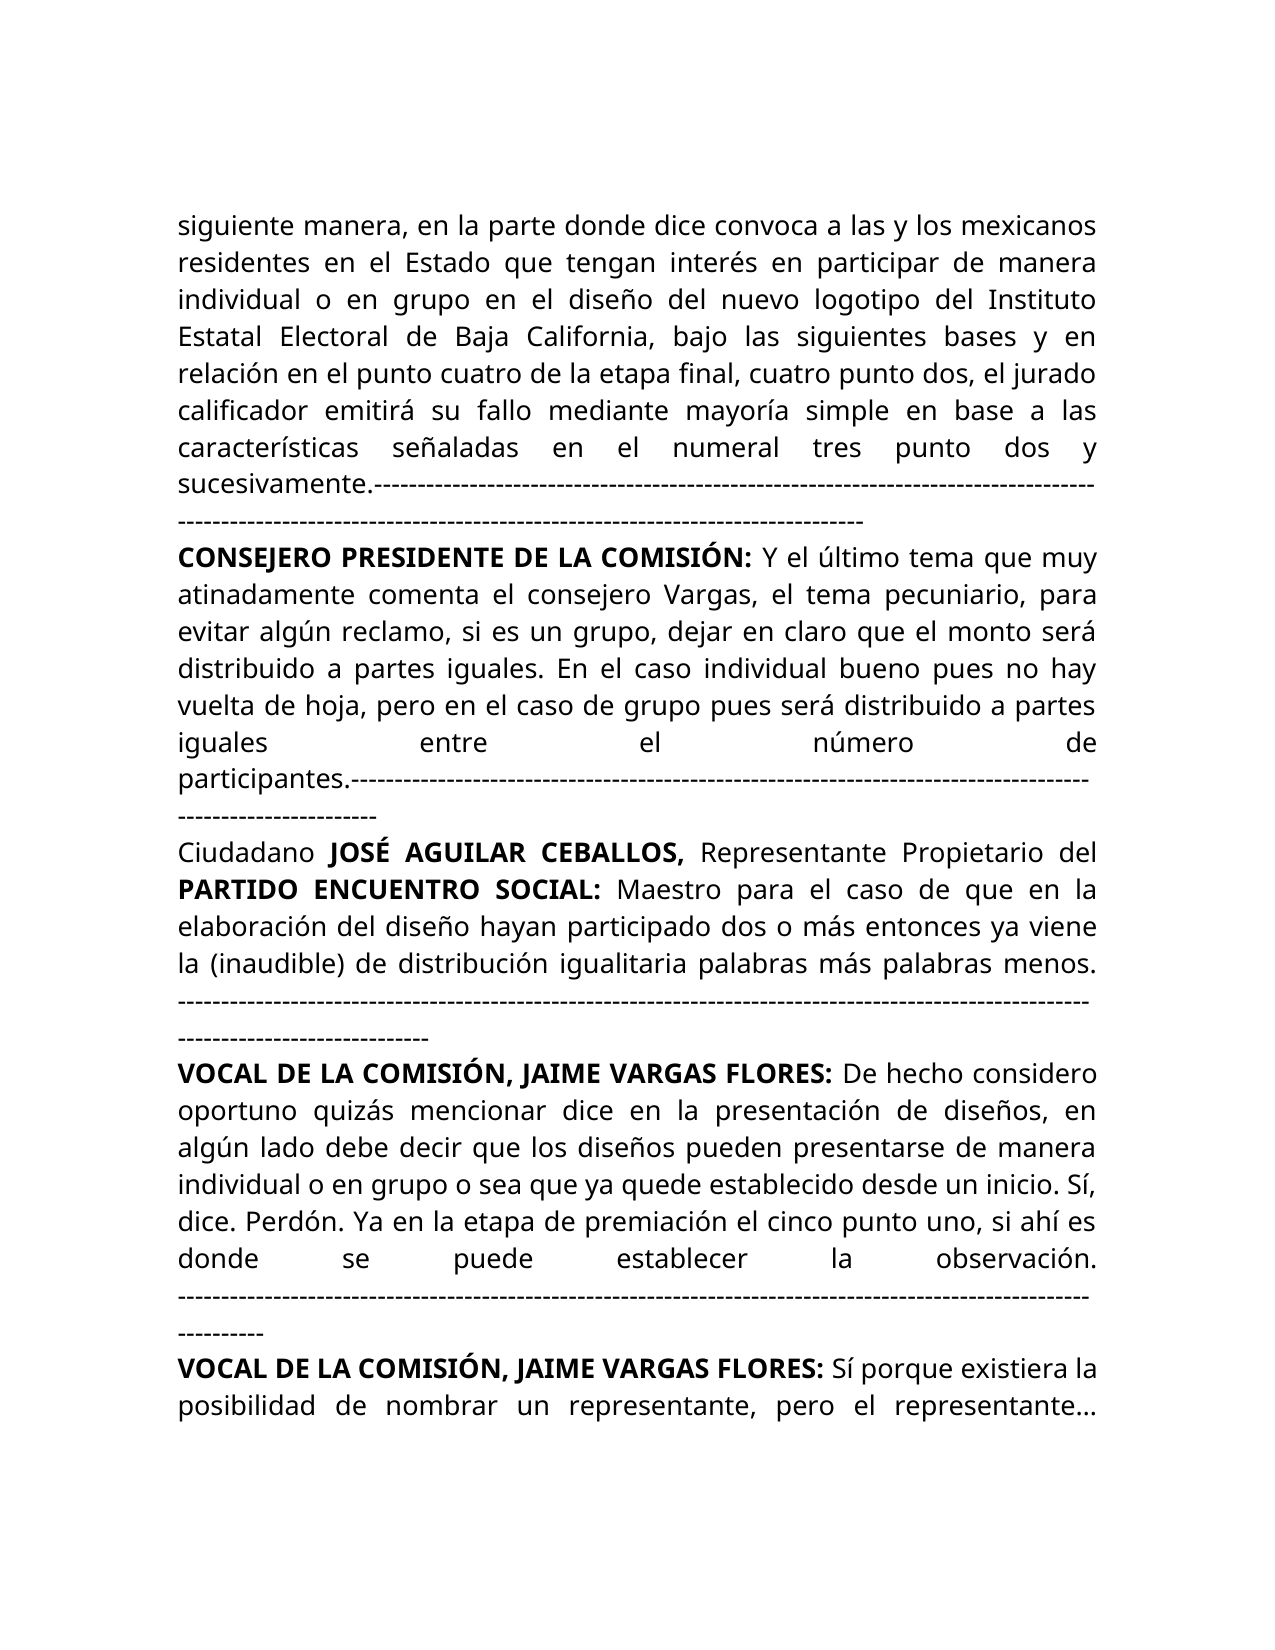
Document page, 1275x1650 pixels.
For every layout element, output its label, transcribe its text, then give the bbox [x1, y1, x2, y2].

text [177, 207, 1098, 539]
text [177, 1350, 1098, 1424]
text Ciudadano JOSÉ AGUILAR CEBALLOS, Representante Propietario del PARTIDO ENCUENTRO SOCIAL: Maestro para el caso de que en la elaboración del diseño hayan participado dos o más entonces ya viene la (inaudible) de distribución igualitaria palabras más palabras menos. -------------------------------------------------------------------------------------------------------------------------------------- [177, 834, 1098, 1055]
text VOCAL DE LA COMISIÓN, JAIME VARGAS FLORES: De hecho considero oportuno quizás mencionar dice en la presentación de diseños, en algún lado debe decir que los diseños pueden presentarse de manera individual o en grupo o sea que ya quede establecido desde un inicio. Sí, dice. Perdón. Ya en la etapa de premiación el cinco punto uno, si ahí es donde se puede establecer la observación. ------------------------------------------------------------------------------------------------------------------- [177, 1055, 1098, 1350]
text CONSEJERO PRESIDENTE DE LA COMISIÓN: Y el último tema que muy atinadamente comenta el consejero Vargas, el tema pecuniario, para evitar algún reclamo, si es un grupo, dejar en claro que el monto será distribuido a partes iguales. En el caso individual bueno pues no hay vuelta de hoja, pero en el caso de grupo pues será distribuido a partes iguales entre el número de participantes.------------------------------------------------------------------------------------------------------------ [177, 539, 1098, 834]
